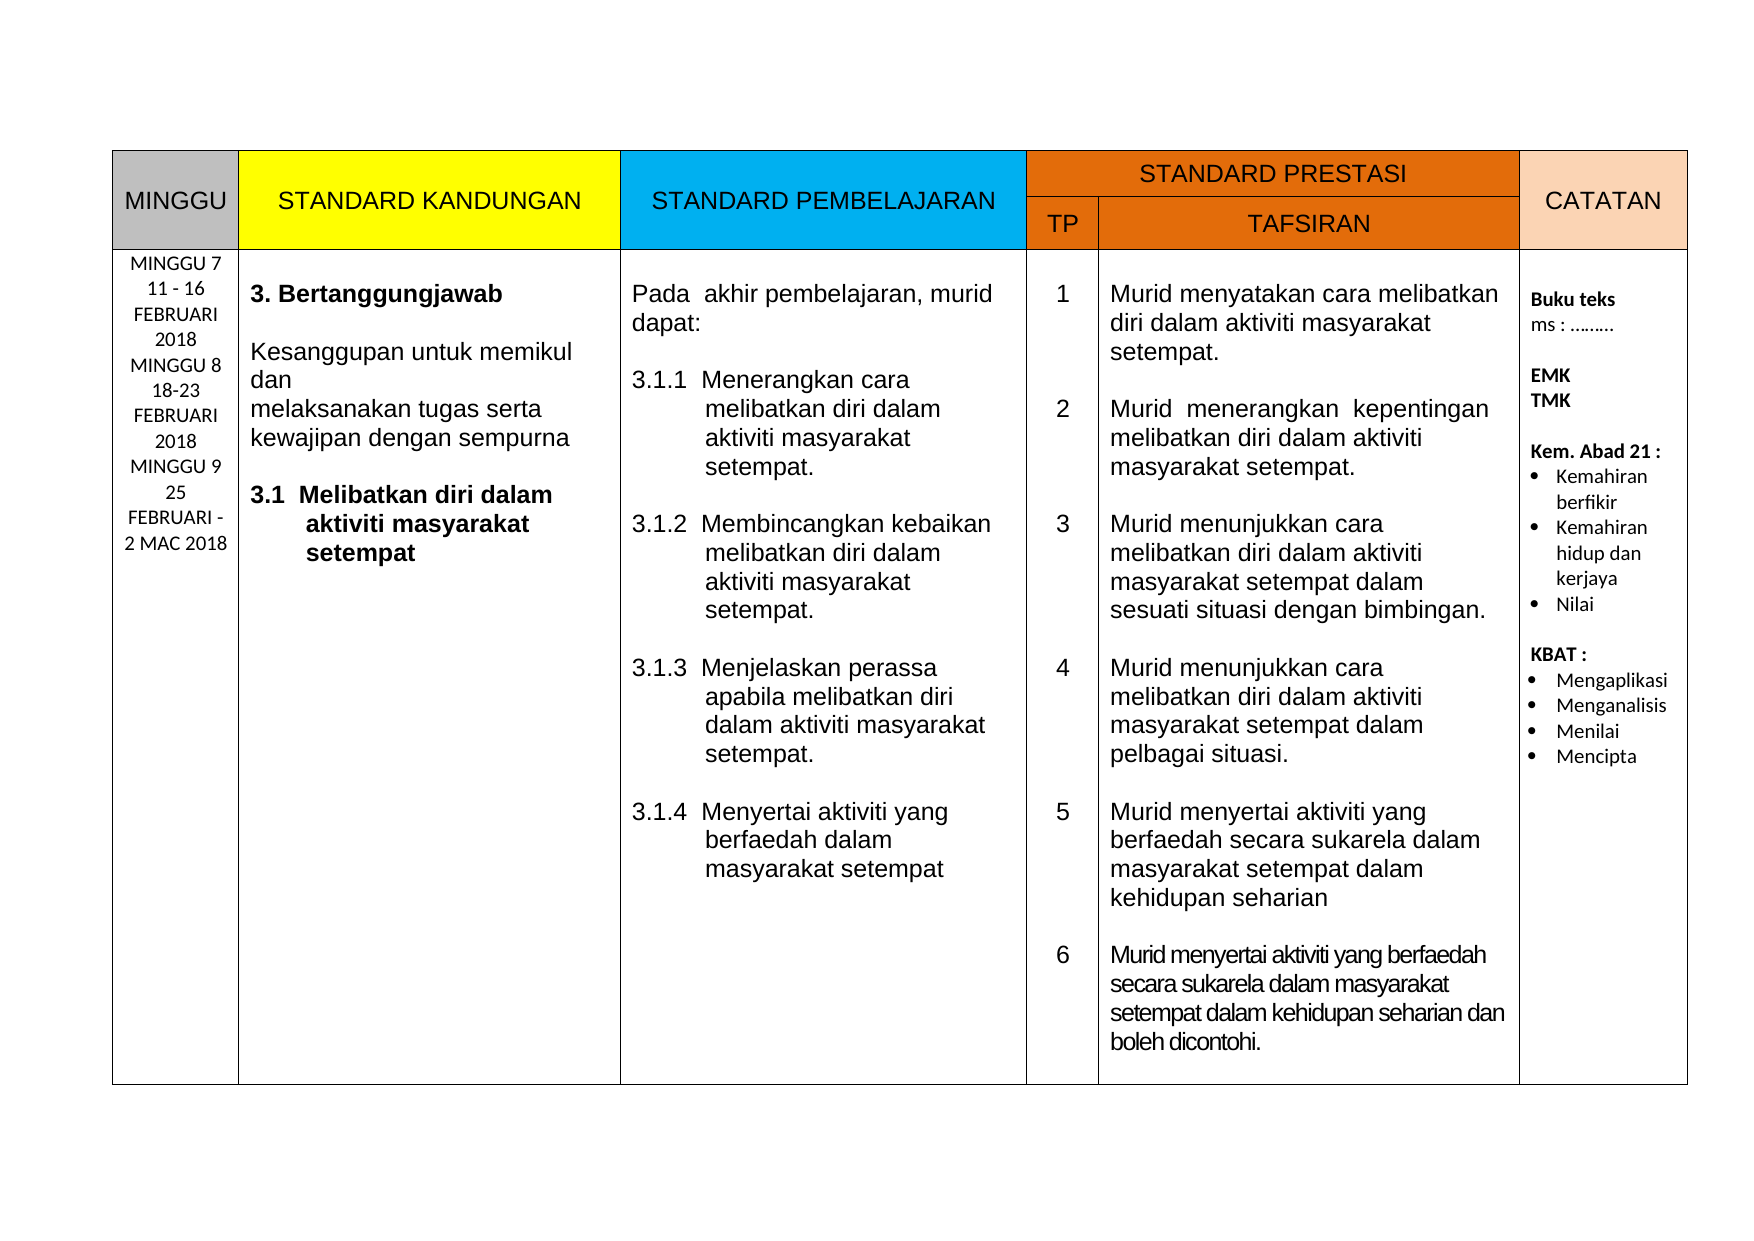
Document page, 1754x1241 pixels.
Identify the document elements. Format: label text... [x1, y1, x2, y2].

table_cell Pada akhir pembelajaran, murid dapat: 3.1.1 Menerangkan cara melibatkan diri dalam aktiviti masyarakat setempat. 3.1.2 Membincangkan kebaikan melibatkan diri dalam aktiviti masyarakat setempat. 3.1.3 Menjelaskan perassa apabila melibatkan diri dalam aktiviti masyarakat setempat. 3.1.4 Menyertai aktiviti yang berfaedah dalam masyarakat setempat [621, 250, 1026, 1084]
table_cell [1520, 250, 1687, 1084]
table_cell 3. Bertanggungjawab Kesanggupan untuk memikul dan melaksanakan tugas serta kewajipan dengan sempurna 3.1 Melibatkan diri dalam aktiviti masyarakat setempat [239, 250, 620, 1084]
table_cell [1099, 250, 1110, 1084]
table_cell CATATAN [1520, 151, 1687, 249]
table_cell STANDARD PEMBELAJARAN [621, 151, 1026, 249]
table_cell TAFSIRAN [1099, 197, 1519, 249]
table_cell STANDARD KANDUNGAN [239, 151, 620, 249]
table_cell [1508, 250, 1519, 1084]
table_cell MINGGU [113, 151, 238, 249]
table_cell TP [1027, 197, 1098, 249]
table_cell STANDARD PRESTASI [1027, 151, 1519, 196]
table_cell MINGGU 7 11 - 16 FEBRUARI 2018 MINGGU 8 18-23 FEBRUARI 2018 MINGGU 9 25 FEBRUARI - 2 MAC 2018 [113, 250, 238, 1084]
